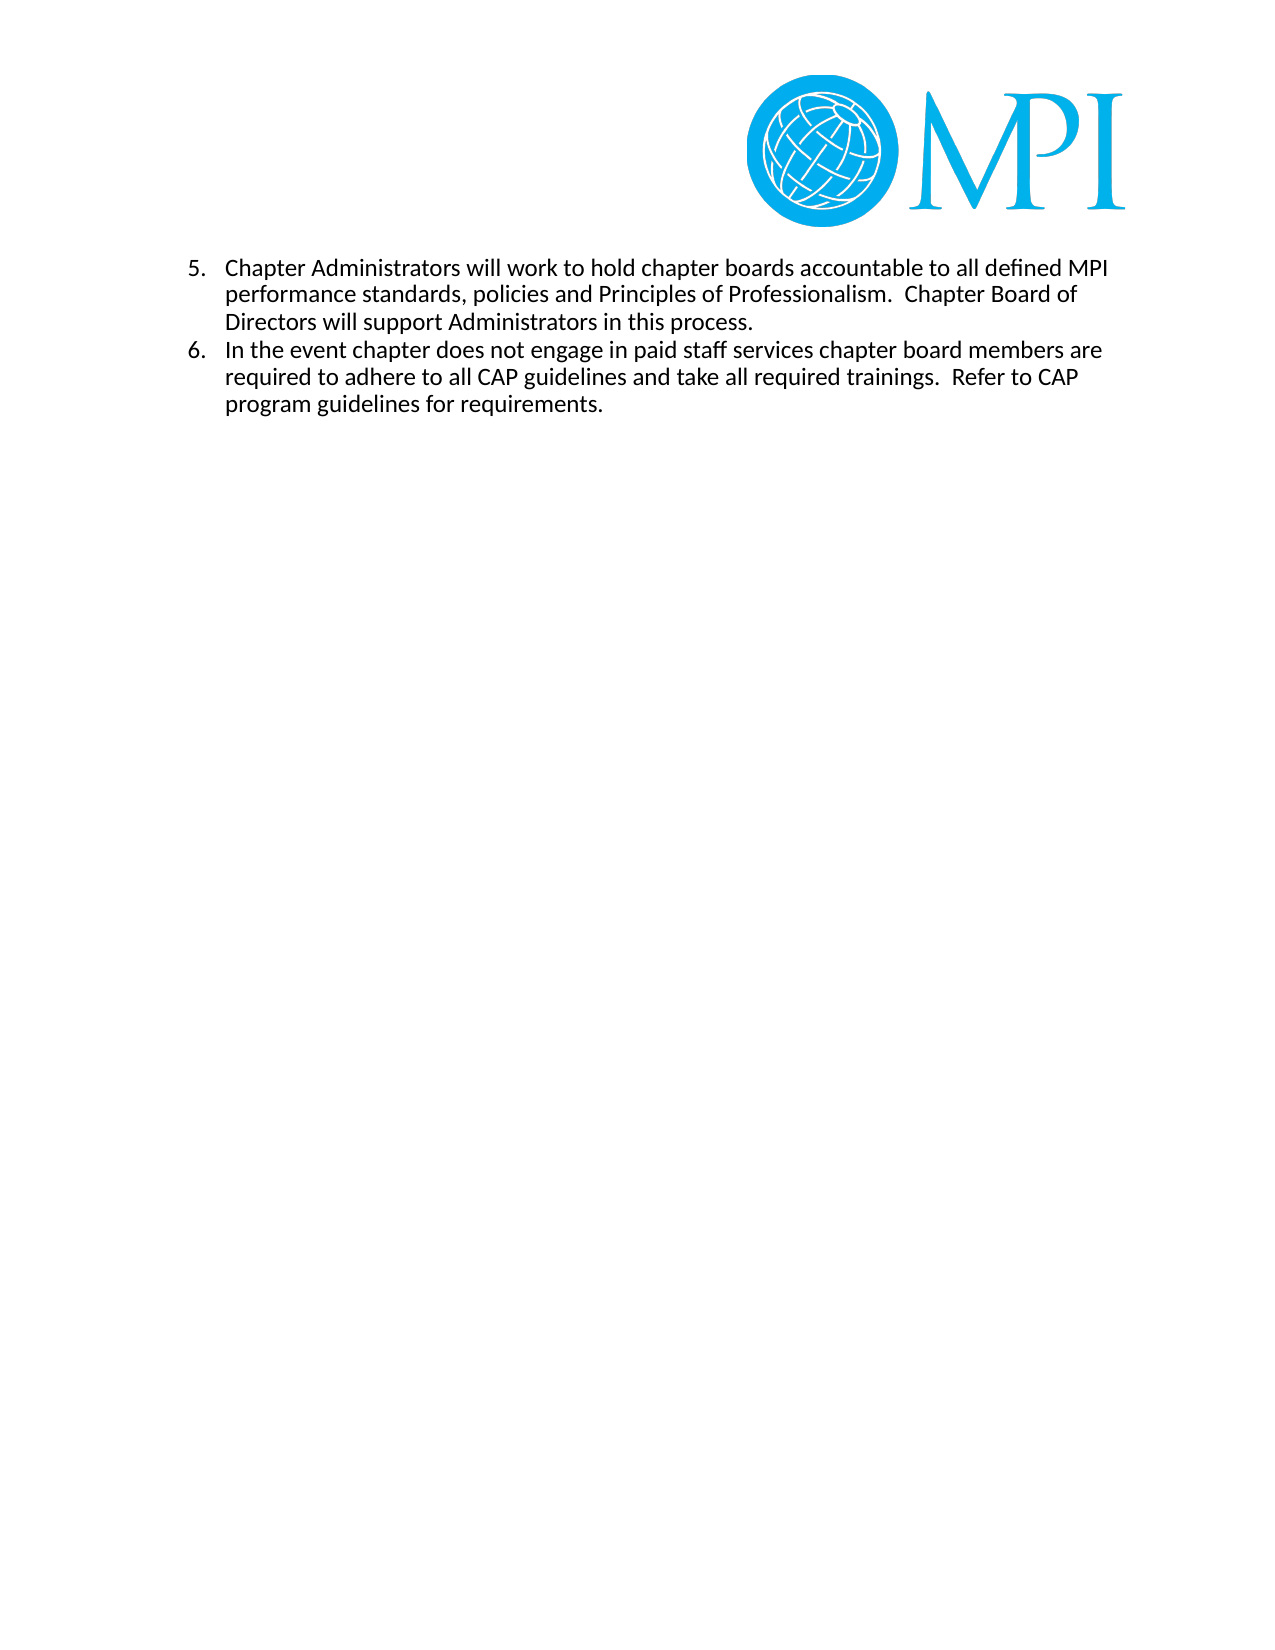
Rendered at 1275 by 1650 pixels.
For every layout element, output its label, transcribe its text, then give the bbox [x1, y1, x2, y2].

picture [778, 180, 783, 194]
list Chapter Administrators will work to hold chapter boards accountable to all defined MPI performance standards, policies and Principles of Professionalism. Chapter Board of Directors will support Administrators in this process. [187, 254, 1125, 337]
picture [792, 142, 804, 154]
picture [819, 179, 830, 190]
picture [776, 105, 786, 120]
list In the event chapter does not engage in paid staff services chapter board members are required to adhere to all CAP guidelines and take all required trainings. Refer to CAP program guidelines for requirements. [187, 337, 1125, 419]
picture [788, 118, 796, 126]
picture [805, 205, 830, 209]
picture [873, 131, 881, 164]
picture [769, 164, 775, 184]
picture [834, 198, 855, 204]
picture [747, 169, 808, 227]
picture [747, 75, 804, 133]
picture [763, 130, 768, 166]
picture [790, 92, 841, 107]
picture [867, 175, 875, 182]
picture [834, 114, 873, 139]
picture [836, 75, 1125, 227]
picture [818, 107, 836, 113]
